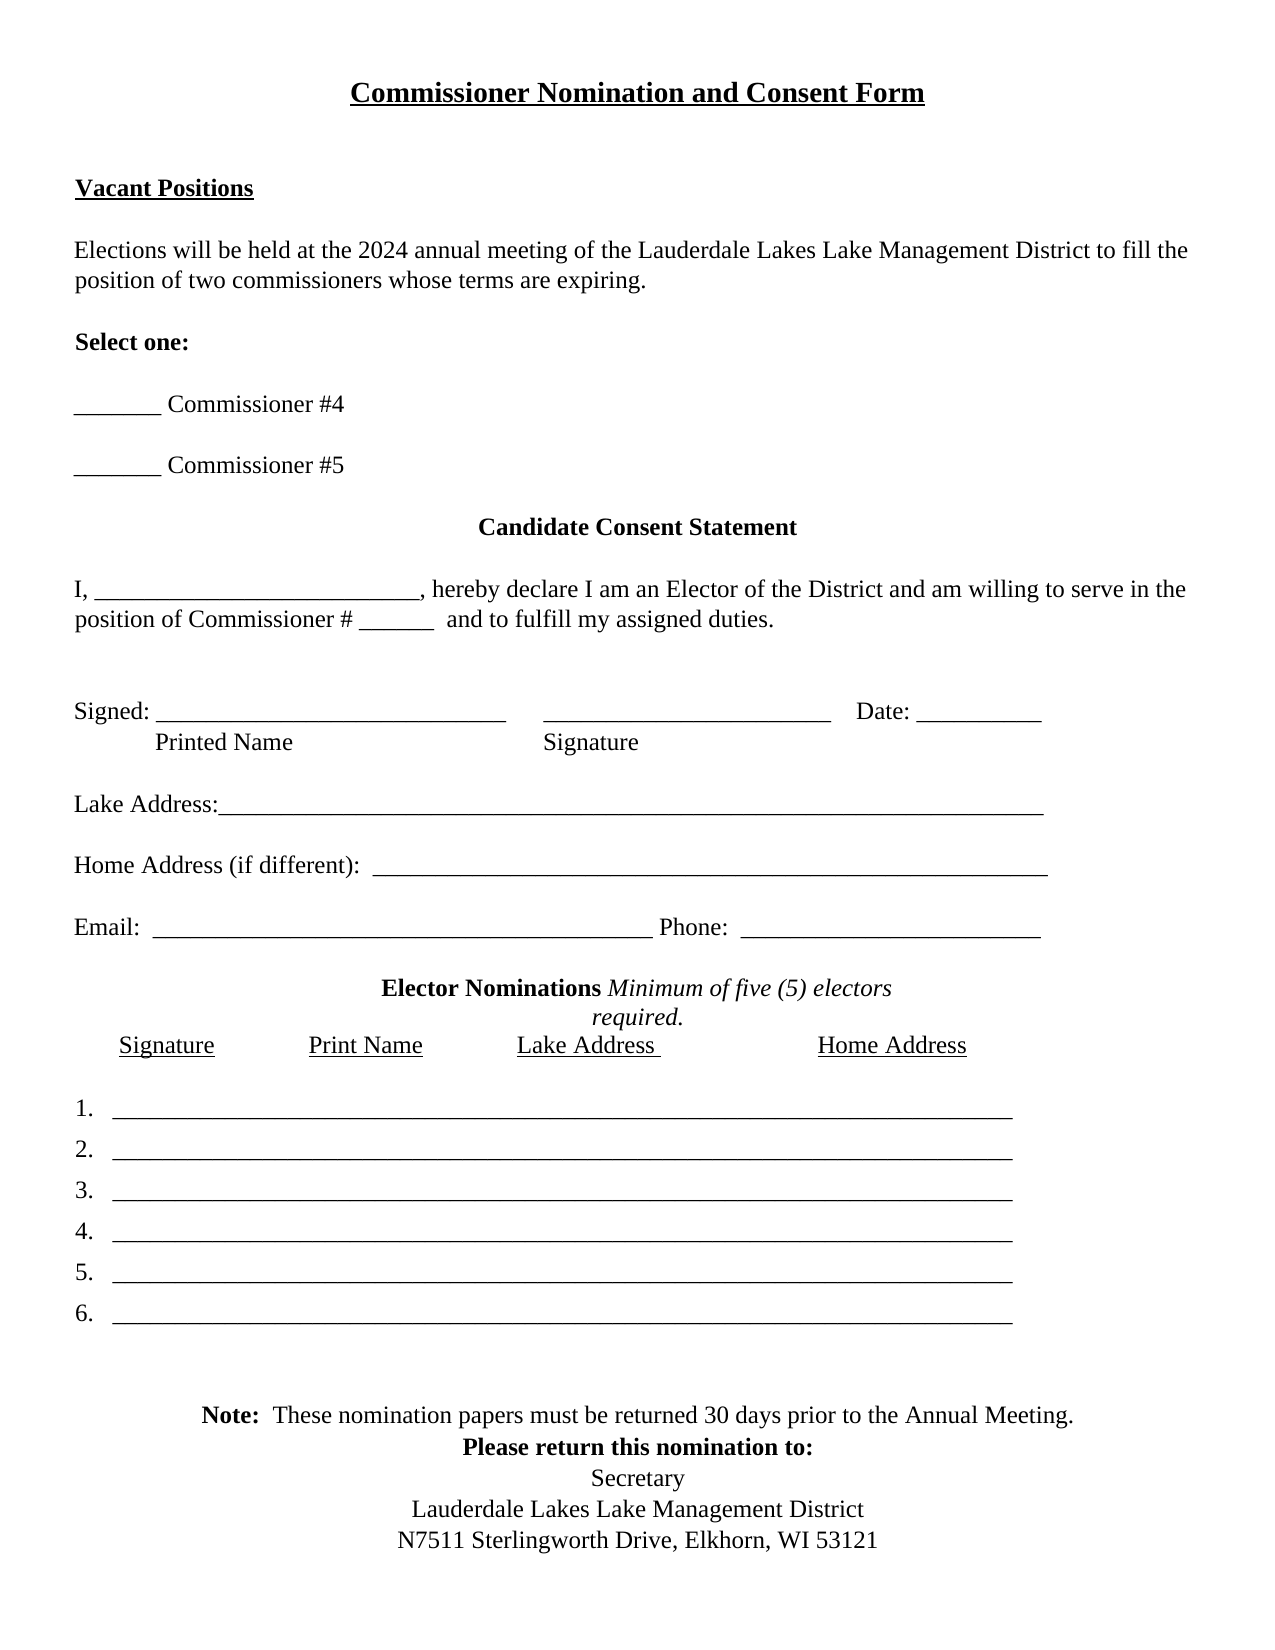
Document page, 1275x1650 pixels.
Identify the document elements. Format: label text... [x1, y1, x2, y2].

list ________________________________________________________________________ [75, 1134, 1200, 1162]
list ________________________________________________________________________ [75, 1175, 1200, 1203]
text Commissioner Nomination and Consent Form [75, 75, 1200, 108]
text Please return this nomination to: [76, 1432, 1200, 1460]
list ________________________________________________________________________ [75, 1093, 1200, 1121]
text Select one: [75, 327, 1200, 355]
text I, __________________________, hereby declare I am an Elector of the District and am willing to serve in the position of Commissioner # ______ and to fulfill my assigned duties. [73, 574, 1200, 632]
list ________________________________________________________________________ [75, 1216, 1200, 1244]
text Secretary [76, 1463, 1200, 1491]
text Note: These nomination papers must be returned 30 days prior to the Annual Meeting. [76, 1401, 1200, 1429]
text Email: ________________________________________ Phone: ________________________ [73, 912, 1200, 941]
text Elections will be held at the 2024 annual meeting of the Lauderdale Lakes Lake Management District to fill the position of two commissioners whose terms are expiring. [73, 235, 1200, 294]
text _______ Commissioner #4 [73, 389, 1200, 417]
text Lake Address:__________________________________________________________________ [73, 789, 1200, 817]
list ________________________________________________________________________ [75, 1298, 1200, 1327]
text Candidate Consent Statement [75, 512, 1200, 541]
text Vacant Positions [75, 173, 1200, 202]
text _______ Commissioner #5 [73, 450, 1200, 479]
text Home Address (if different): ______________________________________________________ [73, 850, 1200, 879]
text Elector Nominations Minimum of five (5) electors required. [371, 974, 905, 1031]
text N7511 Sterlingworth Drive, Elkhorn, WI 53121 [76, 1525, 1200, 1553]
text Lauderdale Lakes Lake Management District [76, 1494, 1200, 1522]
text Signature Print Name Lake Address Home Address [75, 1031, 1200, 1059]
list ________________________________________________________________________ [75, 1257, 1200, 1286]
text Signed: ____________________________ _______________________ Date: __________ [73, 696, 1200, 725]
text Printed Name Signature [73, 727, 1200, 756]
